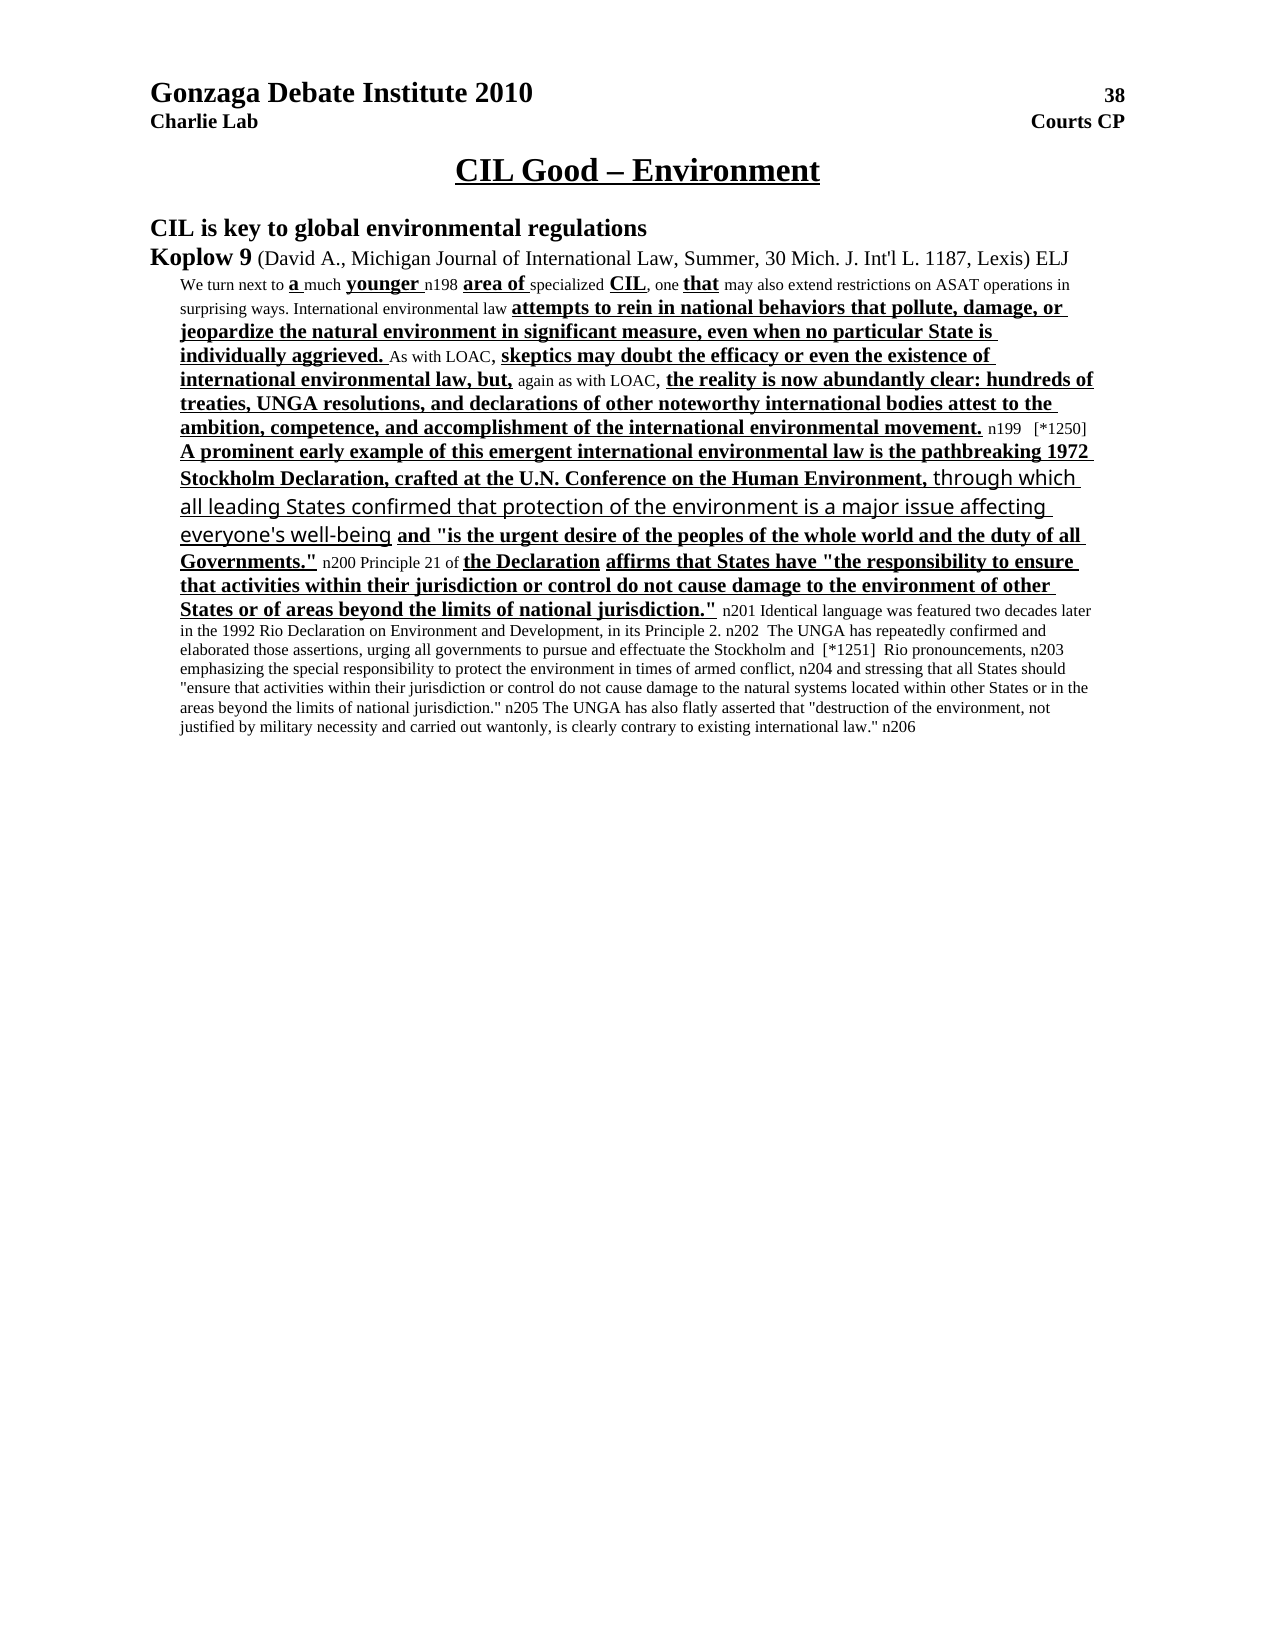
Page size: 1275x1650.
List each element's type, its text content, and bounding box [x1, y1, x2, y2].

text We turn next to a much younger n198 area of specialized CIL, one that may also extend restrictions on ASAT operations in surprising ways. International environmental law attempts to rein in national behaviors that pollute, damage, or jeopardize the natural environment in significant measure, even when no particular State is individually aggrieved. As with LOAC, skeptics may doubt the efficacy or even the existence of international environmental law, but, again as with LOAC, the reality is now abundantly clear: hundreds of treaties, UNGA resolutions, and declarations of other noteworthy international bodies attest to the ambition, competence, and accomplishment of the international environmental movement. n199 [*1250] A prominent early example of this emergent international environmental law is the pathbreaking 1972 Stockholm Declaration, crafted at the U.N. Conference on the Human Environment, through which all leading States confirmed that protection of the environment is a major issue affecting everyone's well-being and "is the urgent desire of the peoples of the whole world and the duty of all Governments." n200 Principle 21 of the Declaration affirms that States have "the responsibility to ensure that activities within their jurisdiction or control do not cause damage to the environment of other States or of areas beyond the limits of national jurisdiction." n201 Identical language was featured two decades later in the 1992 Rio Declaration on Environment and Development, in its Principle 2. n202 The UNGA has repeatedly confirmed and elaborated those assertions, urging all governments to pursue and effectuate the Stockholm and [*1251] Rio pronouncements, n203 emphasizing the special responsibility to protect the environment in times of armed conflict, n204 and stressing that all States should "ensure that activities within their jurisdiction or control do not cause damage to the natural systems located within other States or in the areas beyond the limits of national jurisdiction." n205 The UNGA has also flatly asserted that "destruction of the environment, not justified by military necessity and carried out wantonly, is clearly contrary to existing international law." n206 [180, 271, 1095, 736]
text CIL is key to global environmental regulations [150, 213, 1125, 242]
text Koplow 9 (David A., Michigan Journal of International Law, Summer, 30 Mich. J. Int'l L. 1187, Lexis) ELJ [150, 242, 1095, 271]
title CIL Good – Environment [150, 150, 1125, 188]
